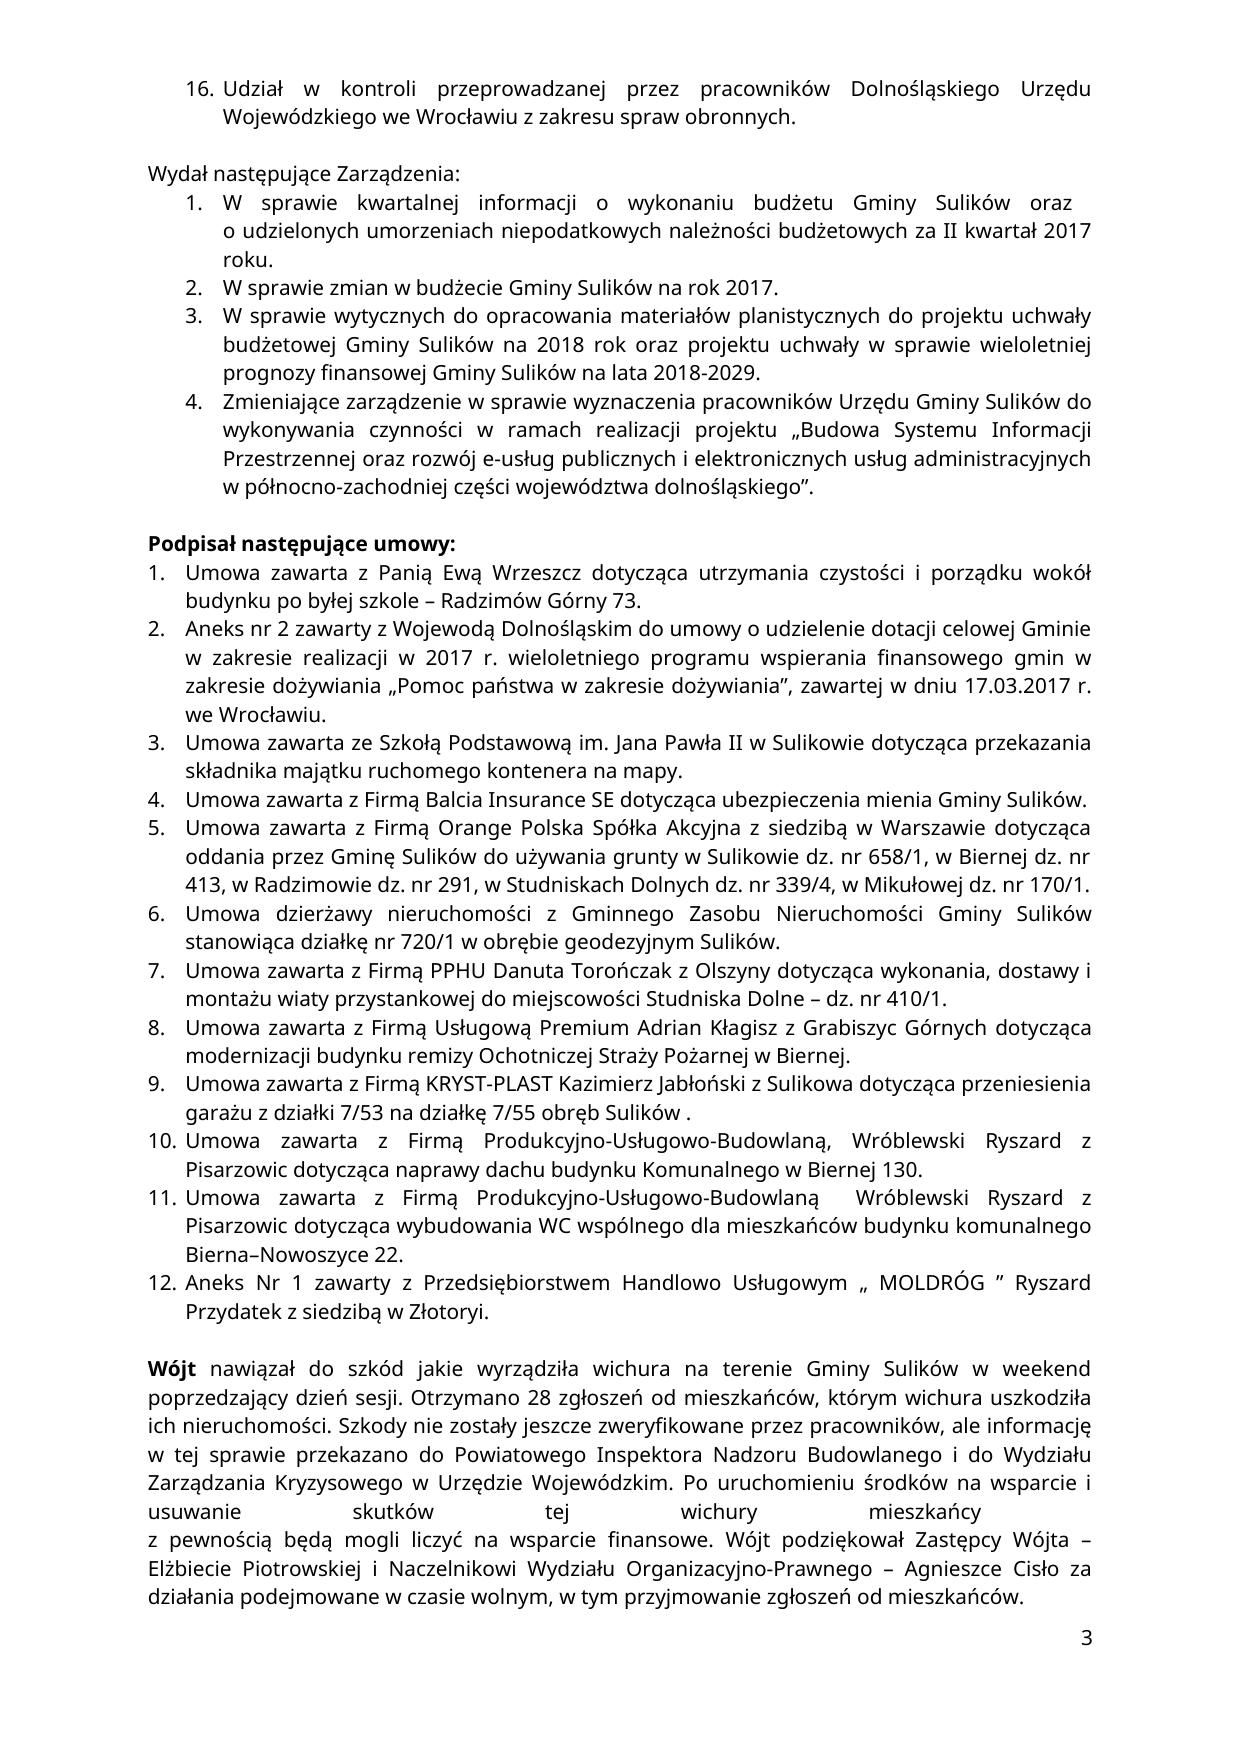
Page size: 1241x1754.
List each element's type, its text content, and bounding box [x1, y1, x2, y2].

list Aneks Nr 1 zawarty z Przedsiębiorstwem Handlowo Usługowym „ MOLDRÓG ” Ryszard Przydatek z siedzibą w Złotoryi. [148, 1268, 1093, 1325]
list W sprawie zmian w budżecie Gminy Sulików na rok 2017. [185, 273, 1093, 302]
list Umowa dzierżawy nieruchomości z Gminnego Zasobu Nieruchomości Gminy Sulików stanowiąca działkę nr 720/1 w obrębie geodezyjnym Sulików. [148, 899, 1093, 956]
list Umowa zawarta z Firmą Balcia Insurance SE dotycząca ubezpieczenia mienia Gminy Sulików. [148, 785, 1093, 813]
list Umowa zawarta z Firmą Usługową Premium Adrian Kłagisz z Grabiszyc Górnych dotycząca modernizacji budynku remizy Ochotniczej Straży Pożarnej w Biernej. [148, 1013, 1093, 1069]
list Umowa zawarta z Firmą Produkcyjno-Usługowo-Budowlaną Wróblewski Ryszard z Pisarzowic dotycząca wybudowania WC wspólnego dla mieszkańców budynku komunalnego Bierna–Nowoszyce 22. [148, 1183, 1093, 1268]
list Umowa zawarta z Firmą PPHU Danuta Torończak z Olszyny dotycząca wykonania, dostawy i montażu wiaty przystankowej do miejscowości Studniska Dolne – dz. nr 410/1. [148, 956, 1093, 1013]
list W sprawie kwartalnej informacji o wykonaniu budżetu Gminy Sulików oraz o udzielonych umorzeniach niepodatkowych należności budżetowych za II kwartał 2017 roku. [185, 188, 1093, 273]
list Udział w kontroli przeprowadzanej przez pracowników Dolnośląskiego Urzędu Wojewódzkiego we Wrocławiu z zakresu spraw obronnych. [185, 74, 1093, 131]
list Umowa zawarta ze Szkołą Podstawową im. Jana Pawła II w Sulikowie dotycząca przekazania składnika majątku ruchomego kontenera na mapy. [148, 728, 1093, 785]
list Umowa zawarta z Firmą Produkcyjno-Usługowo-Budowlaną, Wróblewski Ryszard z Pisarzowic dotycząca naprawy dachu budynku Komunalnego w Biernej 130. [148, 1126, 1093, 1183]
list Umowa zawarta z Firmą KRYST-PLAST Kazimierz Jabłoński z Sulikowa dotycząca przeniesienia garażu z działki 7/53 na działkę 7/55 obręb Sulików . [148, 1069, 1093, 1126]
list W sprawie wytycznych do opracowania materiałów planistycznych do projektu uchwały budżetowej Gminy Sulików na 2018 rok oraz projektu uchwały w sprawie wieloletniej prognozy finansowej Gminy Sulików na lata 2018-2029. [185, 302, 1093, 387]
text Wójt nawiązał do szkód jakie wyrządziła wichura na terenie Gminy Sulików w weekend poprzedzający dzień sesji. Otrzymano 28 zgłoszeń od mieszkańców, którym wichura uszkodziła ich nieruchomości. Szkody nie zostały jeszcze zweryfikowane przez pracowników, ale informację w tej sprawie przekazano do Powiatowego Inspektora Nadzoru Budowlanego i do Wydziału Zarządzania Kryzysowego w Urzędzie Wojewódzkim. Po uruchomieniu środków na wsparcie i usuwanie skutków tej wichury mieszkańcy z pewnością będą mogli liczyć na wsparcie finansowe. Wójt podziękował Zastępcy Wójta – Elżbiecie Piotrowskiej i Naczelnikowi Wydziału Organizacyjno-Prawnego – Agnieszce Cisło za działania podejmowane w czasie wolnym, w tym przyjmowanie zgłoszeń od mieszkańców. [148, 1354, 1093, 1611]
text Podpisał następujące umowy: [148, 529, 1093, 558]
list Umowa zawarta z Panią Ewą Wrzeszcz dotycząca utrzymania czystości i porządku wokół budynku po byłej szkole – Radzimów Górny 73. [148, 558, 1093, 614]
text Wydał następujące Zarządzenia: [148, 159, 1093, 188]
list Zmieniające zarządzenie w sprawie wyznaczenia pracowników Urzędu Gminy Sulików do wykonywania czynności w ramach realizacji projektu „Budowa Systemu Informacji Przestrzennej oraz rozwój e-usług publicznych i elektronicznych usług administracyjnych w północno-zachodniej części województwa dolnośląskiego”. [185, 387, 1093, 501]
list Aneks nr 2 zawarty z Wojewodą Dolnośląskim do umowy o udzielenie dotacji celowej Gminie w zakresie realizacji w 2017 r. wieloletniego programu wspierania finansowego gmin w zakresie dożywiania „Pomoc państwa w zakresie dożywiania”, zawartej w dniu 17.03.2017 r. we Wrocławiu. [148, 614, 1093, 728]
list Umowa zawarta z Firmą Orange Polska Spółka Akcyjna z siedzibą w Warszawie dotycząca oddania przez Gminę Sulików do używania grunty w Sulikowie dz. nr 658/1, w Biernej dz. nr 413, w Radzimowie dz. nr 291, w Studniskach Dolnych dz. nr 339/4, w Mikułowej dz. nr 170/1. [148, 813, 1093, 899]
